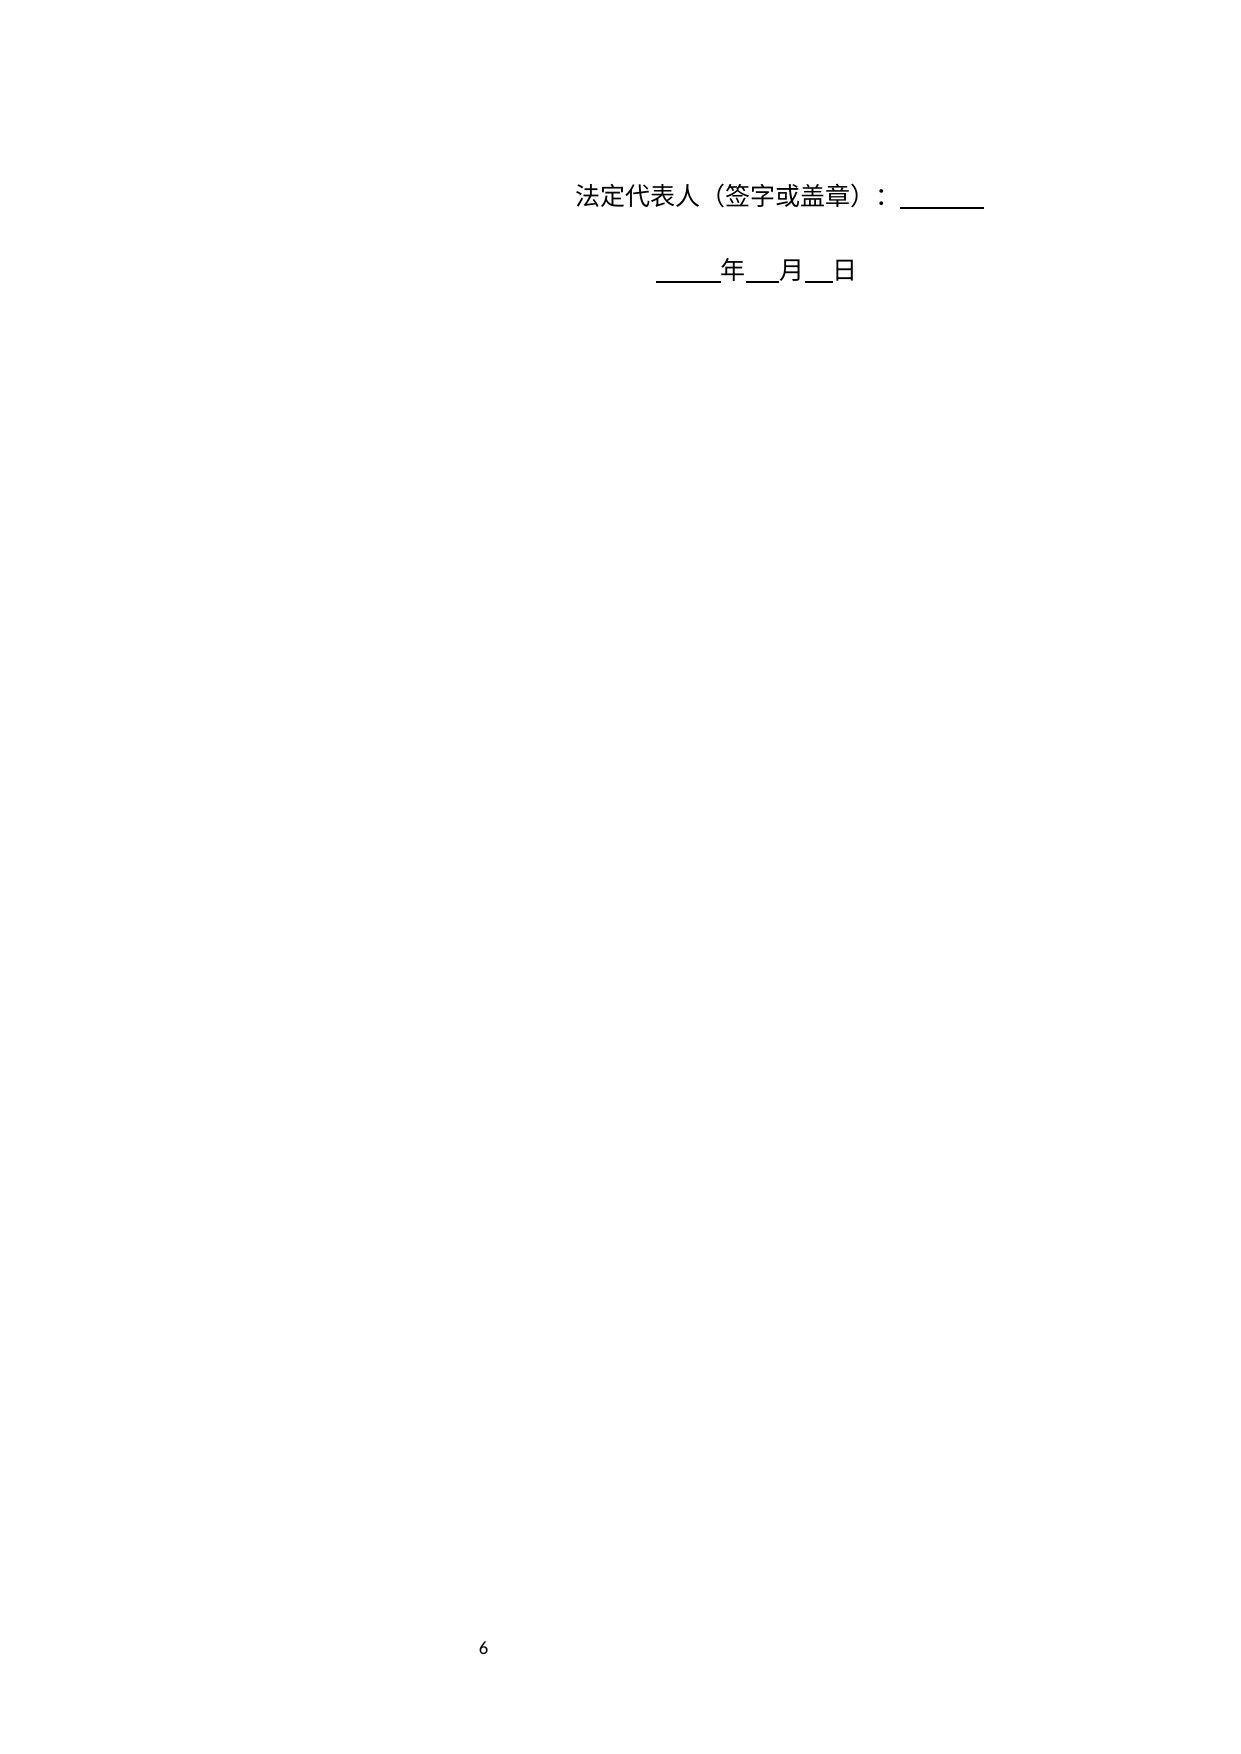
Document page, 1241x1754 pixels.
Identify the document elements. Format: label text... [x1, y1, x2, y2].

text 法定代表人（签字或盖章）： [187, 162, 1106, 227]
text 年 月 日 [187, 236, 1053, 301]
